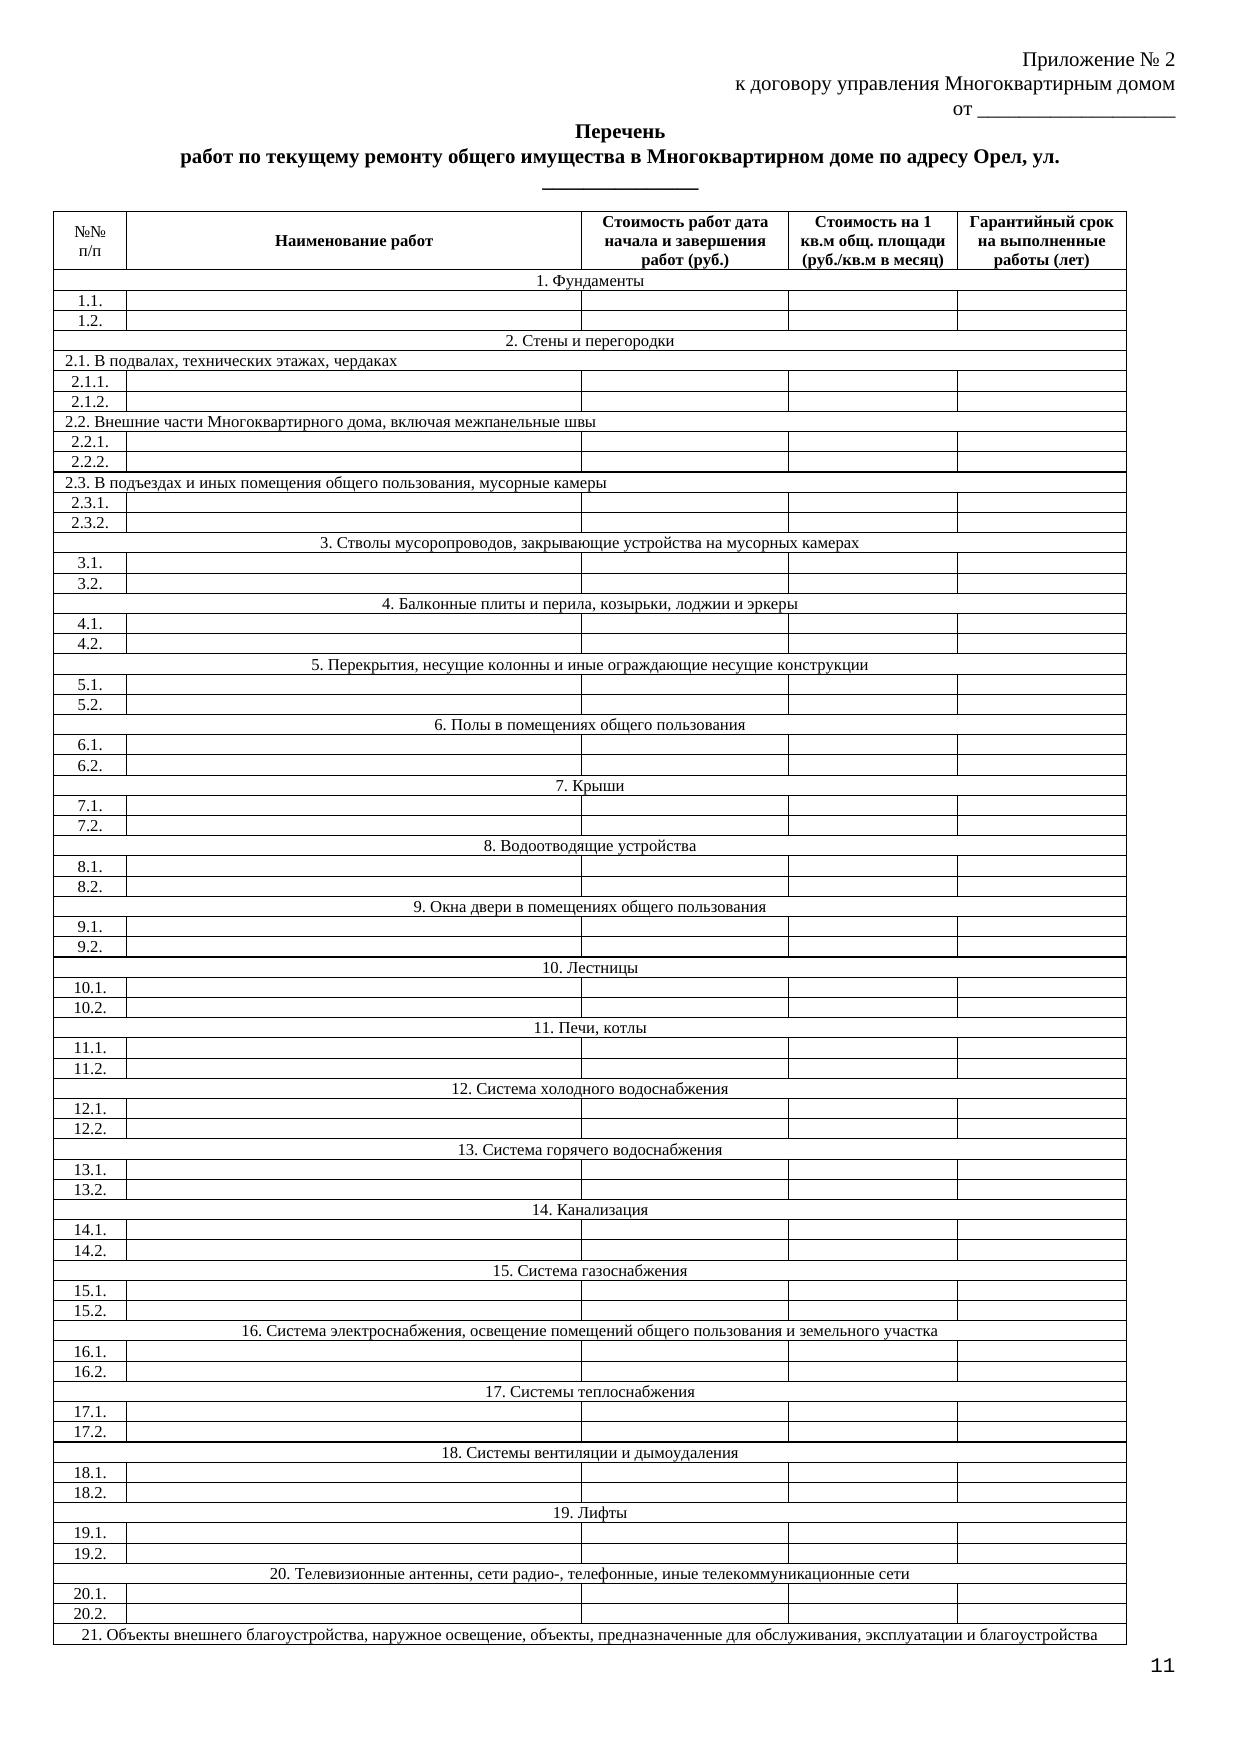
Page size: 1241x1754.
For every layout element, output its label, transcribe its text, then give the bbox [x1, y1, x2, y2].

table_cell 2.1. В подвалах, технических этажах, чердаках [54, 351, 1126, 370]
table_cell [789, 675, 957, 694]
table_cell [582, 291, 788, 310]
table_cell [54, 1624, 1126, 1643]
table_cell [789, 1604, 957, 1623]
table_cell [582, 1281, 788, 1300]
table_cell 2.2.1. [54, 432, 126, 451]
table_cell [582, 877, 788, 896]
table_cell [789, 1483, 957, 1502]
table_cell [958, 1160, 1126, 1179]
table_cell [127, 978, 581, 997]
table_cell 6.1. [54, 735, 126, 754]
table_cell 14.1. [54, 1220, 126, 1239]
table_cell [789, 796, 957, 815]
table_cell [789, 574, 957, 593]
table_cell [582, 695, 788, 714]
table_cell [582, 553, 788, 572]
table_cell [958, 675, 1126, 694]
table_cell [958, 553, 1126, 572]
table_cell [789, 1544, 957, 1563]
table_cell [789, 877, 957, 896]
table_cell [127, 392, 581, 411]
table_cell 2.3.2. [54, 513, 126, 532]
table_cell 2.1.2. [54, 392, 126, 411]
table_cell [582, 432, 788, 451]
table_cell [582, 1422, 788, 1441]
table_cell [958, 371, 1126, 391]
table_cell [127, 1341, 581, 1361]
table_cell [958, 1341, 1126, 1361]
table_cell [582, 1240, 788, 1259]
table_cell 8.2. [54, 877, 126, 896]
table_cell 15.2. [54, 1301, 126, 1320]
table_cell [127, 1281, 581, 1300]
table_cell [789, 695, 957, 714]
table_cell 2.3. В подъездах и иных помещения общего пользования, мусорные камеры [54, 473, 1126, 492]
table_cell [789, 1220, 957, 1239]
table_cell [789, 1422, 957, 1441]
table_cell [582, 1604, 788, 1623]
table_cell [958, 1059, 1126, 1078]
table_cell 13. Система горячего водоснабжения [54, 1139, 1126, 1158]
table_cell [127, 432, 581, 451]
table_cell [582, 937, 788, 956]
table_cell [789, 755, 957, 774]
table_cell [582, 1119, 788, 1138]
table_cell 16. Система электроснабжения, освещение помещений общего пользования и земельного участка [54, 1321, 1126, 1340]
table_cell 2. Стены и перегородки [54, 331, 1126, 350]
table_cell [582, 755, 788, 774]
table_cell 17.2. [54, 1422, 126, 1441]
table_cell [958, 1119, 1126, 1138]
table_cell [127, 1059, 581, 1078]
table_cell [582, 1362, 788, 1381]
table_cell 2.3.1. [54, 493, 126, 512]
table_cell [127, 1523, 581, 1542]
table_cell [582, 1099, 788, 1118]
table_cell 11. Печи, котлы [54, 1018, 1126, 1037]
table_cell [582, 634, 788, 653]
table_cell 11.2. [54, 1059, 126, 1078]
table_cell [127, 1240, 581, 1259]
table_cell [958, 755, 1126, 774]
table_cell [127, 937, 581, 956]
table_cell [958, 291, 1126, 310]
table_cell [958, 735, 1126, 754]
table_cell [582, 513, 788, 532]
table_cell [789, 1523, 957, 1542]
table_cell [582, 493, 788, 512]
table_cell 3. Стволы мусоропроводов, закрывающие устройства на мусорных камерах [54, 533, 1126, 552]
table_cell [127, 452, 581, 471]
table_cell 20.2. [54, 1604, 126, 1623]
table_cell 12.2. [54, 1119, 126, 1138]
table_cell [958, 877, 1126, 896]
table_cell [789, 614, 957, 633]
table_cell 5.2. [54, 695, 126, 714]
table_cell 1.2. [54, 311, 126, 330]
table_cell [789, 1038, 957, 1057]
table_cell [127, 675, 581, 694]
table_cell [789, 856, 957, 876]
table_cell 4.1. [54, 614, 126, 633]
table_cell [127, 1463, 581, 1482]
table_cell [127, 1584, 581, 1603]
table_cell [789, 1341, 957, 1361]
table_cell [127, 493, 581, 512]
table_cell [789, 735, 957, 754]
table_cell [789, 1099, 957, 1118]
table_cell [582, 978, 788, 997]
table_cell [958, 937, 1126, 956]
table_cell [582, 1402, 788, 1421]
table_cell [789, 816, 957, 835]
table_cell [582, 574, 788, 593]
table_cell 10.2. [54, 998, 126, 1017]
table_cell [582, 675, 788, 694]
table_cell [789, 493, 957, 512]
table_cell [958, 1483, 1126, 1502]
table_cell 14.2. [54, 1240, 126, 1259]
table_cell [789, 291, 957, 310]
table_cell [958, 1362, 1126, 1381]
table_cell [582, 856, 788, 876]
table_cell [789, 452, 957, 471]
table_cell [958, 614, 1126, 633]
table_cell [127, 371, 581, 391]
table_cell [789, 1180, 957, 1199]
table_header Стоимость на 1 кв.м общ. площади (руб./кв.м в месяц) [789, 212, 957, 269]
table_cell [582, 452, 788, 471]
table_cell [582, 1180, 788, 1199]
table_cell [789, 978, 957, 997]
table_cell [127, 1160, 581, 1179]
table_cell [789, 392, 957, 411]
table_cell [127, 1402, 581, 1421]
table_cell [127, 735, 581, 754]
table_cell 8. Водоотводящие устройства [54, 836, 1126, 855]
table_cell [127, 1362, 581, 1381]
table_cell 19.1. [54, 1523, 126, 1542]
table_header №№ п/п [54, 212, 126, 269]
table_cell [789, 311, 957, 330]
table_cell [582, 735, 788, 754]
table_cell 13.1. [54, 1160, 126, 1179]
table_cell 16.2. [54, 1362, 126, 1381]
table_cell 15. Система газоснабжения [54, 1261, 1126, 1280]
table_cell [127, 1220, 581, 1239]
table_cell [958, 695, 1126, 714]
table_cell 7. Крыши [54, 776, 1126, 795]
table_cell [958, 998, 1126, 1017]
table_cell [582, 998, 788, 1017]
table_cell [582, 1544, 788, 1563]
table_cell [127, 291, 581, 310]
table_cell [127, 1180, 581, 1199]
table_cell 20. Телевизионные антенны, сети радио-, телефонные, иные телекоммуникационные сети [54, 1564, 1126, 1583]
table_cell [127, 1301, 581, 1320]
table_cell [582, 1463, 788, 1482]
table_cell 2.1.1. [54, 371, 126, 391]
table_cell [127, 1119, 581, 1138]
table_cell [789, 513, 957, 532]
table_cell [582, 392, 788, 411]
table_cell 17. Системы теплоснабжения [54, 1382, 1126, 1401]
table_cell [789, 1301, 957, 1320]
table_cell [582, 1220, 788, 1239]
table_cell [127, 816, 581, 835]
table_cell [127, 917, 581, 936]
table_cell [958, 513, 1126, 532]
table_cell 3.2. [54, 574, 126, 593]
table_cell [127, 553, 581, 572]
table_cell [789, 1362, 957, 1381]
table_cell [958, 452, 1126, 471]
table_cell [127, 755, 581, 774]
table_cell [958, 796, 1126, 815]
table_cell [958, 856, 1126, 876]
table_cell [789, 371, 957, 391]
table_cell [127, 574, 581, 593]
table_cell [582, 917, 788, 936]
table_cell [127, 856, 581, 876]
table_cell [958, 432, 1126, 451]
table_cell 12. Система холодного водоснабжения [54, 1079, 1126, 1098]
table_cell 2.2. Внешние части Многоквартирного дома, включая межпанельные швы [54, 412, 1126, 431]
table_cell [958, 917, 1126, 936]
table_cell [789, 432, 957, 451]
table_cell [582, 1059, 788, 1078]
table_cell [958, 574, 1126, 593]
table_cell [127, 311, 581, 330]
table_cell [127, 1099, 581, 1118]
table_cell [127, 1604, 581, 1623]
table_cell 8.1. [54, 856, 126, 876]
table_cell [958, 1584, 1126, 1603]
table_cell [958, 311, 1126, 330]
table_cell [127, 513, 581, 532]
table_cell 20.1. [54, 1584, 126, 1603]
text Перечень [124, 119, 1116, 143]
table_cell [958, 1544, 1126, 1563]
table_cell 4.2. [54, 634, 126, 653]
table_cell 1. Фундаменты [54, 270, 1126, 289]
table_cell 5.1. [54, 675, 126, 694]
table_cell 16.1. [54, 1341, 126, 1361]
table_header Гарантийный срок на выполненные работы (лет) [958, 212, 1126, 269]
table_cell 7.1. [54, 796, 126, 815]
table_cell [127, 695, 581, 714]
table_cell [789, 553, 957, 572]
table_cell [582, 614, 788, 633]
table_cell [958, 1099, 1126, 1118]
table_cell [789, 1240, 957, 1259]
table_cell [958, 634, 1126, 653]
table_header Наименование работ [127, 212, 581, 269]
table_cell [789, 634, 957, 653]
table_cell 18.1. [54, 1463, 126, 1482]
table_cell [127, 634, 581, 653]
table_cell [582, 1584, 788, 1603]
table_cell [127, 998, 581, 1017]
table_cell 10. Лестницы [54, 958, 1126, 977]
table_cell 11.1. [54, 1038, 126, 1057]
table_cell 9.1. [54, 917, 126, 936]
table_cell [958, 1281, 1126, 1300]
table_cell [789, 1402, 957, 1421]
table_cell 19. Лифты [54, 1503, 1126, 1522]
table_cell [789, 1584, 957, 1603]
table_header Стоимость работ дата начала и завершения работ (руб.) [582, 212, 788, 269]
table_cell [582, 371, 788, 391]
table_cell 6. Полы в помещениях общего пользования [54, 715, 1126, 734]
table_cell [958, 1220, 1126, 1239]
table_cell 4. Балконные плиты и перила, козырьки, лоджии и эркеры [54, 594, 1126, 613]
table_cell 13.2. [54, 1180, 126, 1199]
table_cell [582, 1483, 788, 1502]
table_cell 9.2. [54, 937, 126, 956]
table_cell 19.2. [54, 1544, 126, 1563]
text Приложение № 2 [515, 47, 1175, 71]
table_cell [958, 1604, 1126, 1623]
table_cell [958, 816, 1126, 835]
table_cell 12.1. [54, 1099, 126, 1118]
table_cell 18. Системы вентиляции и дымоудаления [54, 1443, 1126, 1462]
table_cell [789, 937, 957, 956]
table_cell [789, 1160, 957, 1179]
table_cell [582, 311, 788, 330]
table_cell [958, 1463, 1126, 1482]
table_cell [582, 1160, 788, 1179]
table_cell [127, 614, 581, 633]
table_cell [789, 1059, 957, 1078]
table_cell [958, 1180, 1126, 1199]
table_cell 5. Перекрытия, несущие колонны и иные ограждающие несущие конструкции [54, 654, 1126, 673]
table_cell [127, 1544, 581, 1563]
table_cell [958, 1422, 1126, 1441]
table_cell 15.1. [54, 1281, 126, 1300]
table_cell [582, 796, 788, 815]
table_cell [789, 998, 957, 1017]
text к договору управления Многоквартирным домом [515, 71, 1175, 95]
table_cell [958, 1301, 1126, 1320]
text работ по текущему ремонту общего имущества в Многоквартирном доме по адресу Орел, ул. _______________ [124, 143, 1116, 192]
table_cell 3.1. [54, 553, 126, 572]
table_cell [958, 1038, 1126, 1057]
table_cell [789, 1281, 957, 1300]
table_cell 9. Окна двери в помещениях общего пользования [54, 897, 1126, 916]
table_cell [582, 1341, 788, 1361]
table_cell [582, 1038, 788, 1057]
table_cell 2.2.2. [54, 452, 126, 471]
table_cell [582, 816, 788, 835]
table_cell [958, 1402, 1126, 1421]
table_cell 14. Канализация [54, 1200, 1126, 1219]
table_cell [127, 1422, 581, 1441]
table_cell [789, 1463, 957, 1482]
table_cell 10.1. [54, 978, 126, 997]
table_cell [582, 1301, 788, 1320]
table_cell [127, 1038, 581, 1057]
text от ___________________ [515, 95, 1175, 119]
table_cell 1.1. [54, 291, 126, 310]
table_cell [789, 1119, 957, 1138]
table_cell [958, 1240, 1126, 1259]
table_cell 18.2. [54, 1483, 126, 1502]
table_cell [958, 978, 1126, 997]
table_cell [789, 917, 957, 936]
table_cell [127, 877, 581, 896]
table_cell 6.2. [54, 755, 126, 774]
table_cell [127, 796, 581, 815]
table_cell 17.1. [54, 1402, 126, 1421]
table_cell 7.2. [54, 816, 126, 835]
table_cell [958, 1523, 1126, 1542]
table_cell [958, 392, 1126, 411]
table_cell [958, 493, 1126, 512]
table_cell [582, 1523, 788, 1542]
table_cell [127, 1483, 581, 1502]
